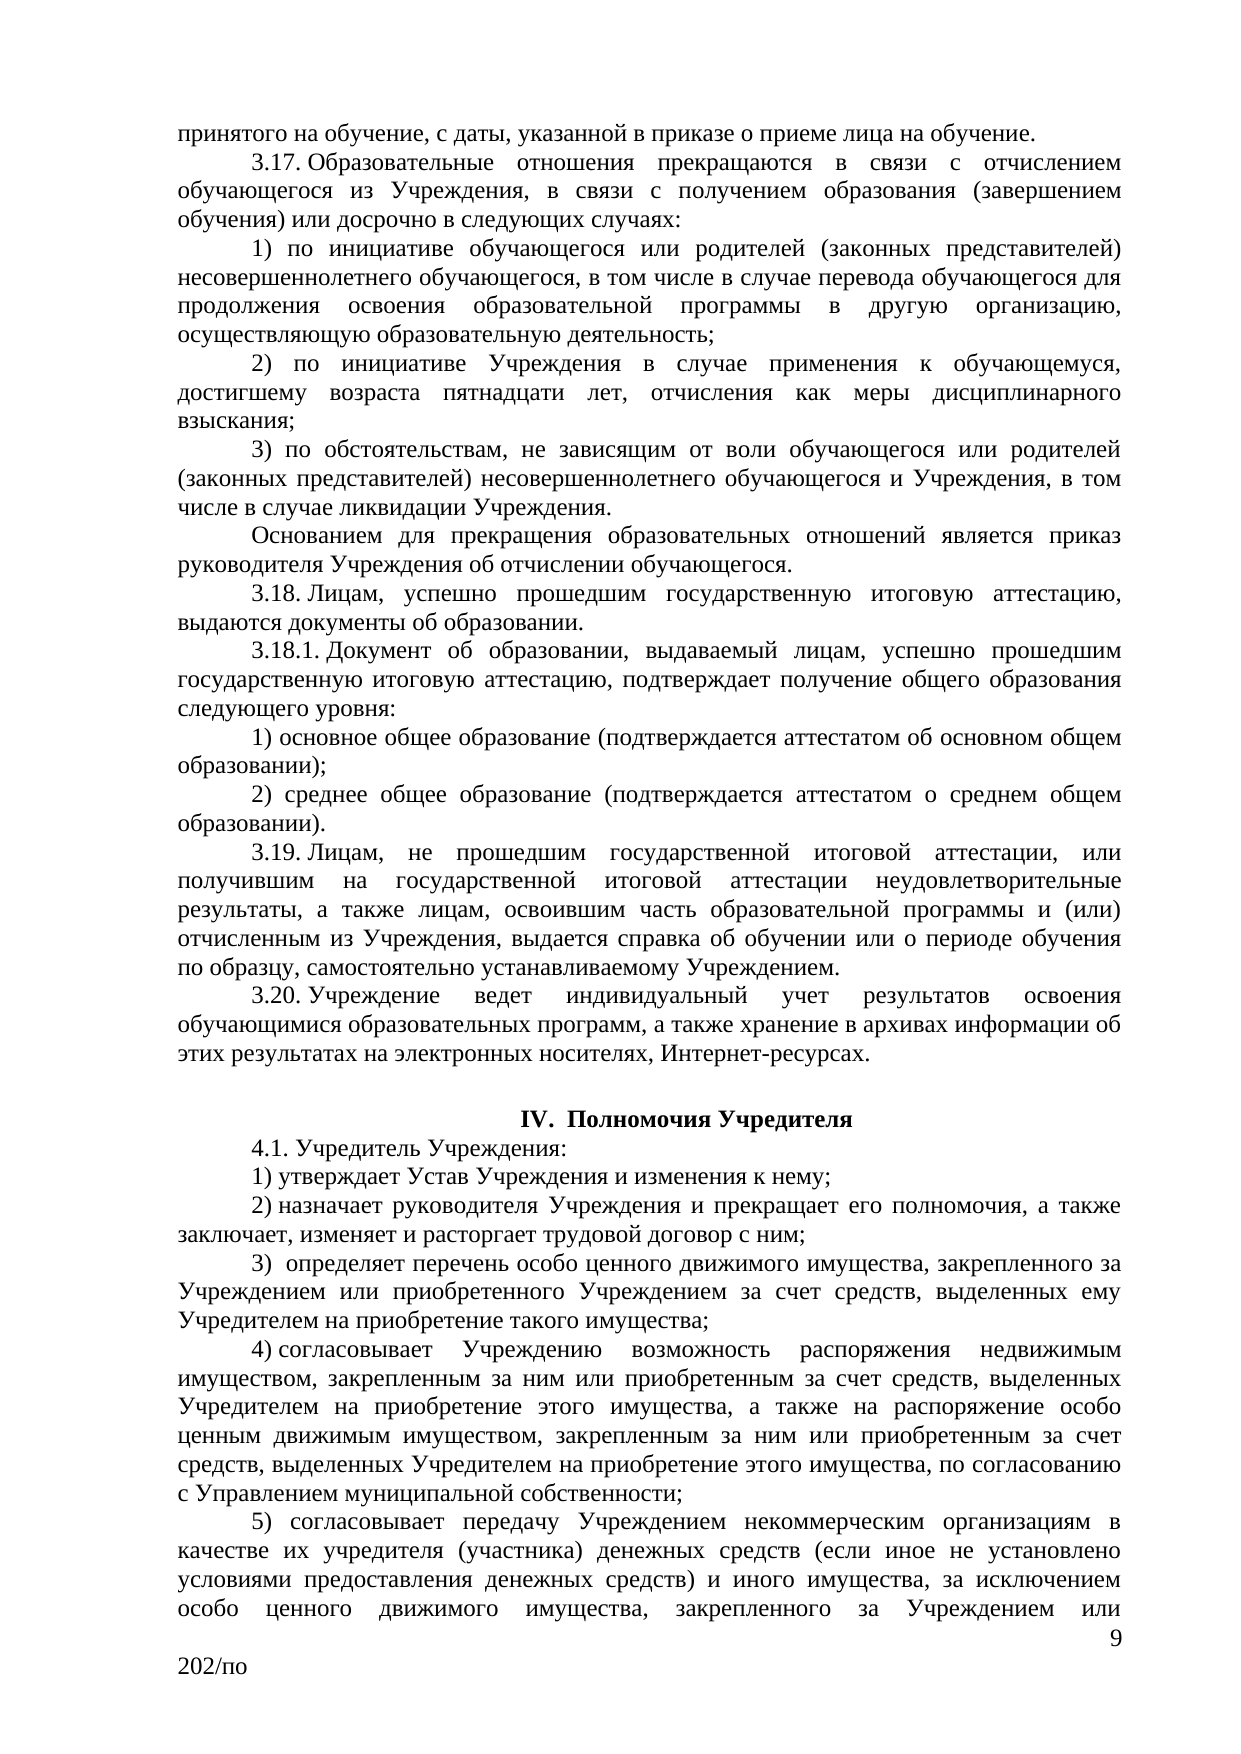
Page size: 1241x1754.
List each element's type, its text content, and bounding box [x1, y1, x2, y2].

text 3.18.1. Документ об образовании, выдаваемый лицам, успешно прошедшим государственную итоговую аттестацию, подтверждает получение общего образования следующего уровня: [177, 636, 1122, 722]
text 3.19. Лицам, не прошедшим государственной итоговой аттестации, или получившим на государственной итоговой аттестации неудовлетворительные результаты, а также лицам, освоившим часть образовательной программы и (или) отчисленным из Учреждения, выдается справка об обучении или о периоде обучения по образцу, самостоятельно устанавливаемому Учреждением. [177, 837, 1122, 981]
text Основанием для прекращения образовательных отношений является приказ руководителя Учреждения об отчислении обучающегося. [177, 521, 1122, 578]
text 3.18. Лицам, успешно прошедшим государственную итоговую аттестацию, выдаются документы об образовании. [177, 578, 1122, 636]
text 2) по инициативе Учреждения в случае применения к обучающемуся, достигшему возраста пятнадцати лет, отчисления как меры дисциплинарного взыскания; [177, 348, 1122, 434]
text 3.20. Учреждение ведет индивидуальный учет результатов освоения обучающимися образовательных программ, а также хранение в архивах информации об этих результатах на электронных носителях, Интернет-ресурсах. [177, 981, 1122, 1067]
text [177, 1506, 1122, 1621]
text 4) согласовывает Учреждению возможность распоряжения недвижимым имуществом, закрепленным за ним или приобретенным за счет средств, выделенных Учредителем на приобретение этого имущества, а также на распоряжение особо ценным движимым имуществом, закрепленным за ним или приобретенным за счет средств, выделенных Учредителем на приобретение этого имущества, по согласованию с Управлением муниципальной собственности; [177, 1334, 1122, 1506]
text 4.1. Учредитель Учреждения: [177, 1133, 1122, 1161]
text 2) среднее общее образование (подтверждается аттестатом о среднем общем образовании). [177, 779, 1122, 837]
text 3) по обстоятельствам, не зависящим от воли обучающегося или родителей (законных представителей) несовершеннолетнего обучающегося и Учреждения, в том числе в случае ликвидации Учреждения. [177, 434, 1122, 521]
text 2) назначает руководителя Учреждения и прекращает его полномочия, а также заключает, изменяет и расторгает трудовой договор с ним; [177, 1190, 1122, 1248]
text 1) утверждает Устав Учреждения и изменения к нему; [177, 1161, 1122, 1190]
text 3.17. Образовательные отношения прекращаются в связи с отчислением обучающегося из Учреждения, в связи с получением образования (завершением обучения) или досрочно в следующих случаях: [177, 147, 1122, 233]
text 1) по инициативе обучающегося или родителей (законных представителей) несовершеннолетнего обучающегося, в том числе в случае перевода обучающегося для продолжения освоения образовательной программы в другую организацию, осуществляющую образовательную деятельность; [177, 233, 1122, 348]
text IV. Полномочия Учредителя [177, 1104, 1122, 1133]
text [177, 118, 1122, 147]
text 1) основное общее образование (подтверждается аттестатом об основном общем образовании); [177, 722, 1122, 779]
text 3) определяет перечень особо ценного движимого имущества, закрепленного за Учреждением или приобретенного Учреждением за счет средств, выделенных ему Учредителем на приобретение такого имущества; [177, 1248, 1122, 1334]
